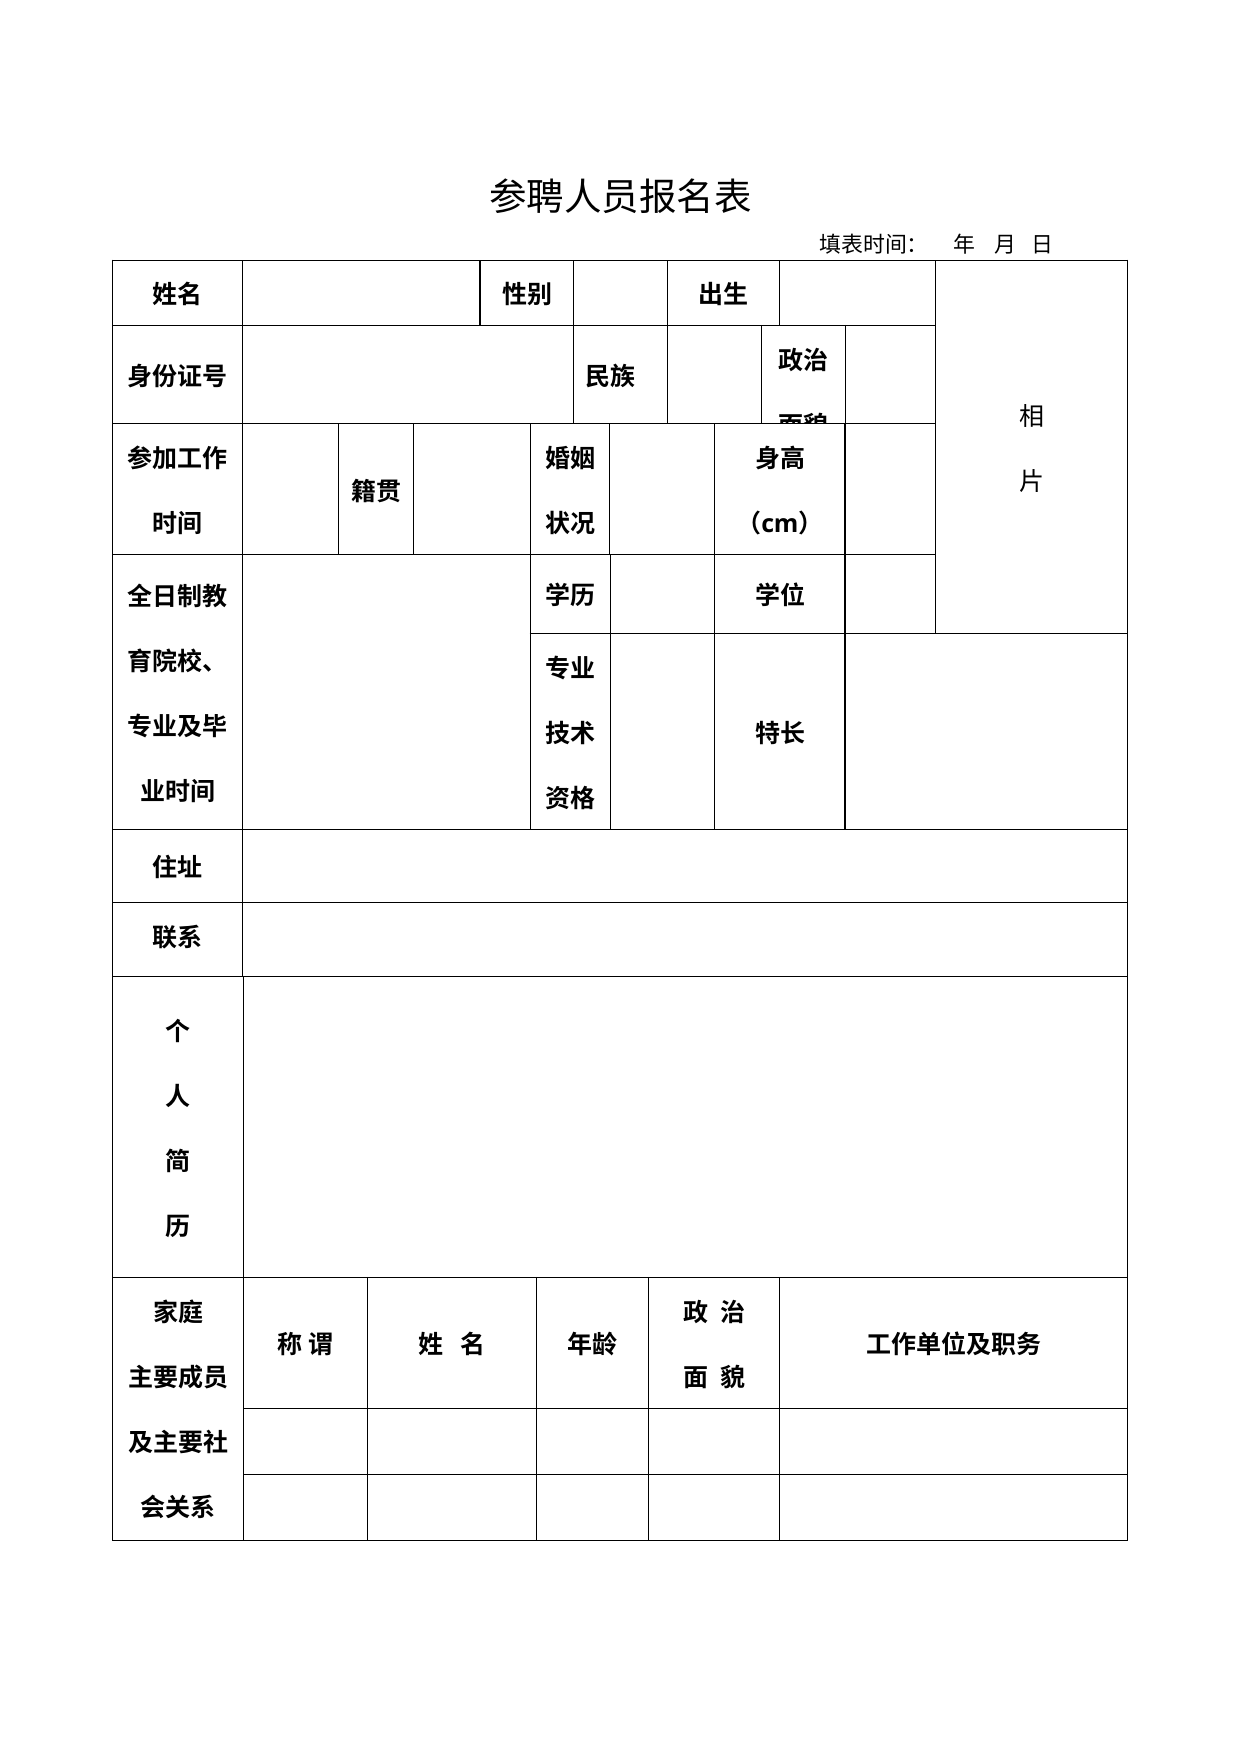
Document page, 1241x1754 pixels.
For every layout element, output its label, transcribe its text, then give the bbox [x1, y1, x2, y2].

table_cell [243, 555, 530, 829]
table_cell 家庭 主要成员及主要社会关系 [113, 1278, 243, 1540]
text 参聘人员报名表 [187, 162, 1053, 227]
table_cell [846, 555, 935, 633]
table_cell 全日制教育院校、 专业及毕业时间 [113, 555, 242, 829]
table_cell 参加工作时间 [113, 424, 242, 554]
table_cell 工作单位及职务 [780, 1278, 1127, 1408]
table_cell [668, 326, 761, 423]
table_cell [611, 555, 714, 633]
table_cell 政 治 面 貌 [649, 1278, 779, 1408]
table_cell [537, 1409, 648, 1474]
table_cell 个 人 简 历 [113, 977, 243, 1277]
table_cell [610, 424, 714, 554]
table_cell 专业技术资格 [531, 634, 610, 829]
table_cell 民族 [574, 326, 667, 423]
table_cell [368, 1475, 536, 1540]
table_cell [243, 903, 1127, 976]
table_cell 籍贯 [339, 424, 413, 554]
table_cell [846, 326, 935, 423]
table_cell 学历 [531, 555, 610, 633]
table_cell [649, 1409, 779, 1474]
table_cell [414, 424, 530, 554]
table_cell 年龄 [537, 1278, 648, 1408]
table_cell 称 谓 [244, 1278, 367, 1408]
table_cell [243, 830, 1127, 902]
table_cell [243, 326, 573, 423]
table_cell [244, 1475, 367, 1540]
table_cell [846, 424, 935, 554]
table_cell [243, 424, 338, 554]
table_header [574, 261, 667, 325]
table_cell [368, 1409, 536, 1474]
table_cell 学位 [715, 555, 844, 633]
table_header 性别 [481, 261, 573, 325]
table_cell [780, 1409, 1127, 1474]
table_cell [537, 1475, 648, 1540]
table_cell 政治面貌 [762, 326, 845, 423]
table_cell [846, 634, 1127, 829]
table_header 姓名 [113, 261, 242, 325]
table_cell 身份证号 [113, 326, 242, 423]
table_header 出生 年月 [668, 261, 779, 325]
table_cell 婚姻状况 [531, 424, 609, 554]
table_cell [244, 1409, 367, 1474]
table_header 相 片 [936, 261, 1127, 633]
table_cell [649, 1475, 779, 1540]
table_cell 姓 名 [368, 1278, 536, 1408]
table_cell 身高 （cm） [715, 424, 844, 554]
table_cell 联系 电话 [113, 903, 242, 976]
table_cell [780, 1475, 1127, 1540]
table_header [780, 261, 935, 325]
table_cell 住址 [113, 830, 242, 902]
text 填表时间： 年 月 日 [187, 227, 1053, 259]
table_cell [244, 977, 1127, 1277]
table_cell [611, 634, 714, 829]
table_header [243, 261, 479, 325]
table_cell 特长 [715, 634, 844, 829]
